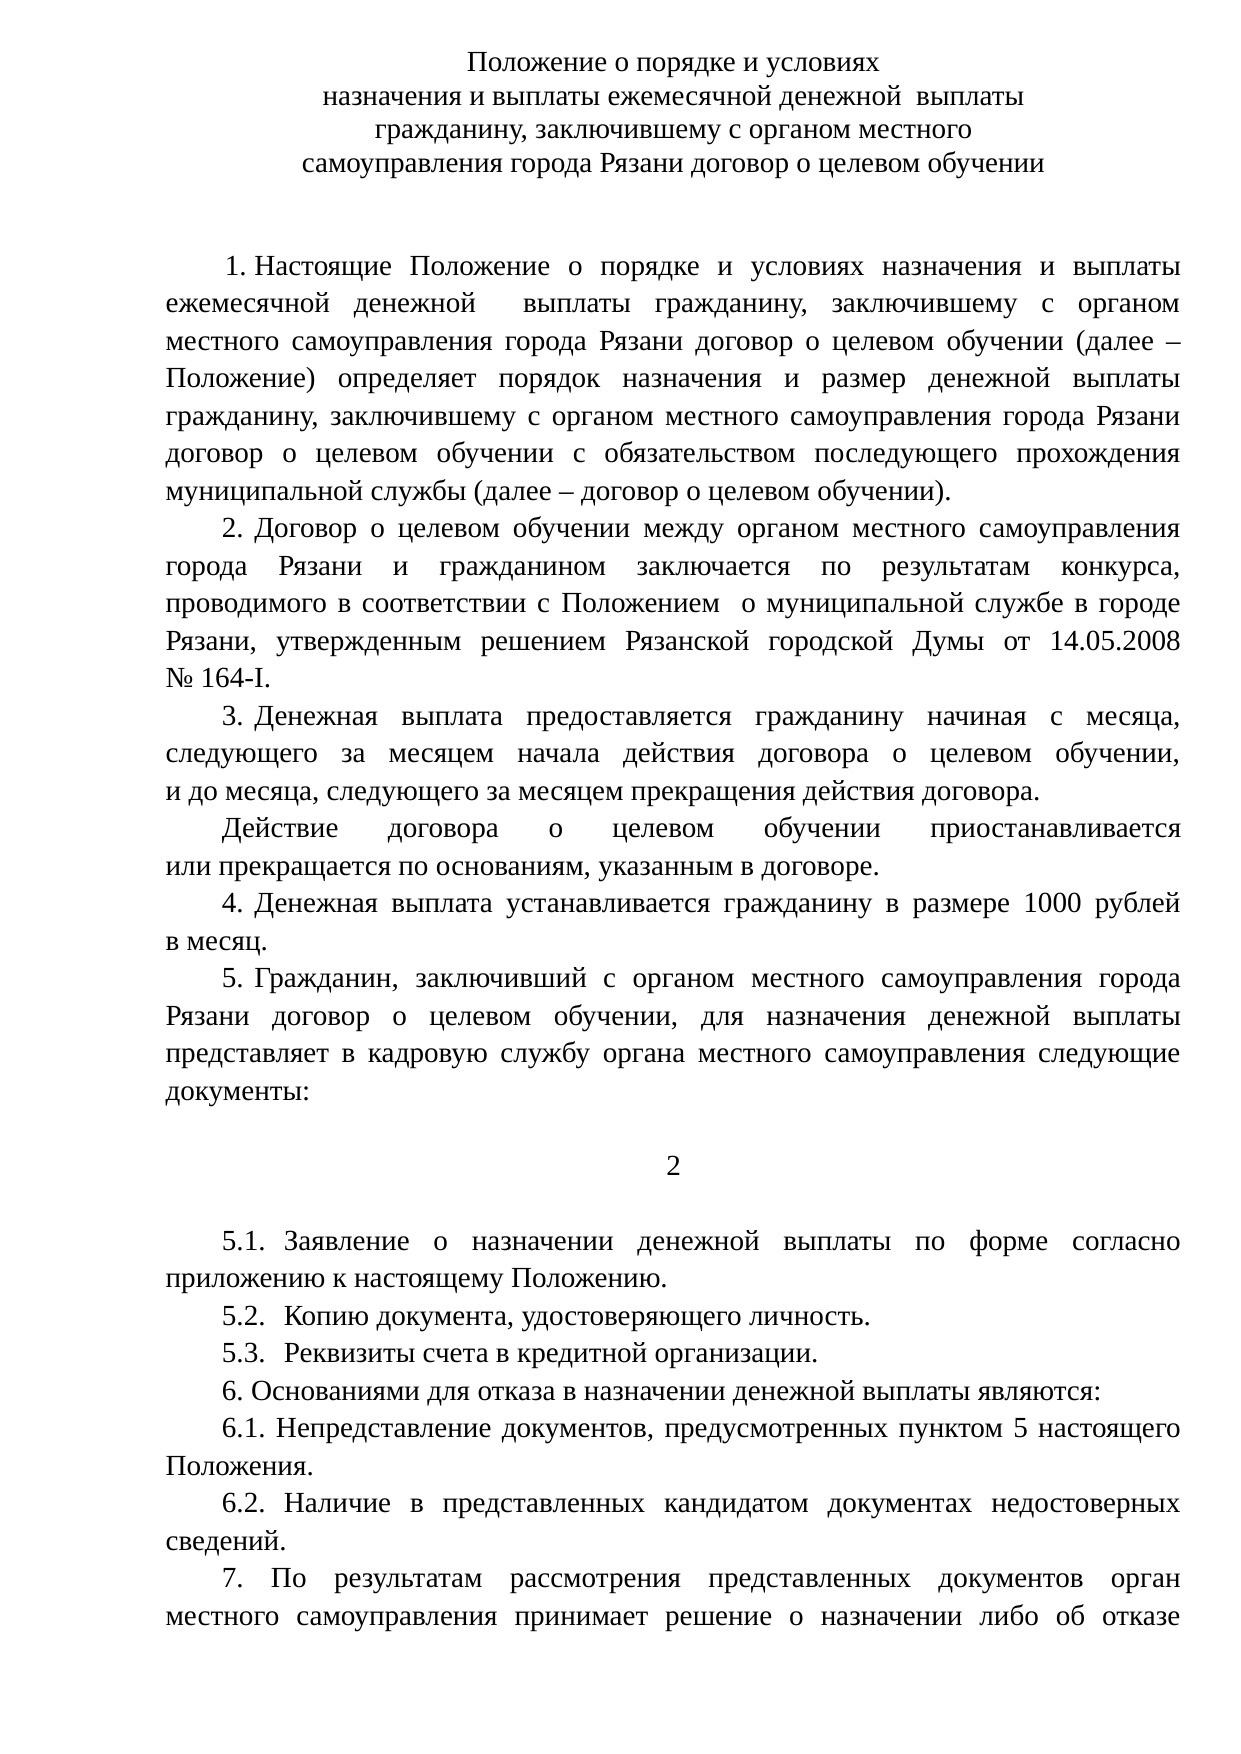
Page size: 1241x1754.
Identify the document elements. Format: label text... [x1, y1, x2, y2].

text 2 [165, 1144, 1181, 1182]
text 3. Денежная выплата предоставляется гражданину начиная с месяца, следующего за месяцем начала действия договора о целевом обучении, и до месяца, следующего за месяцем прекращения действия договора. [165, 694, 1181, 807]
text 6.2. Наличие в представленных кандидатом документах недостоверных сведений. [165, 1482, 1181, 1557]
text 2. Договор о целевом обучении между органом местного самоуправления города Рязани и гражданином заключается по результатам конкурса, проводимого в соответствии с Положением о муниципальной службе в городе Рязани, утвержденным решением Рязанской городской Думы от 14.05.2008 № 164-I. [165, 507, 1181, 694]
text самоуправления города Рязани договор о целевом обучении [165, 145, 1181, 178]
text 5.1. Заявление о назначении денежной выплаты по форме согласно приложению к настоящему Положению. [165, 1219, 1181, 1294]
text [165, 1557, 1181, 1632]
text 5.2. Копию документа, удостоверяющего личность. [165, 1294, 1181, 1332]
text 5. Гражданин, заключивший с органом местного самоуправления города Рязани договор о целевом обучении, для назначения денежной выплаты представляет в кадровую службу органа местного самоуправления следующие документы: [165, 957, 1181, 1107]
text 5.3. Реквизиты счета в кредитной организации. [165, 1332, 1181, 1369]
text 1. Настоящие Положение о порядке и условиях назначения и выплаты ежемесячной денежной выплаты гражданину, заключившему с органом местного самоуправления города Рязани договор о целевом обучении (далее – Положение) определяет порядок назначения и размер денежной выплаты гражданину, заключившему с органом местного самоуправления города Рязани договор о целевом обучении с обязательством последующего прохождения муниципальной службы (далее – договор о целевом обучении). [165, 244, 1181, 507]
text назначения и выплаты ежемесячной денежной выплаты [165, 78, 1181, 111]
text гражданину, заключившему с органом местного [165, 111, 1181, 145]
text Действие договора о целевом обучении приостанавливается или прекращается по основаниям, указанным в договоре. [165, 807, 1181, 882]
text 4. Денежная выплата устанавливается гражданину в размере 1000 рублей в месяц. [165, 882, 1181, 957]
text 6.1. Непредставление документов, предусмотренных пунктом 5 настоящего Положения. [165, 1407, 1181, 1482]
text Положение о порядке и условиях [165, 44, 1181, 78]
text 6. Основаниями для отказа в назначении денежной выплаты являются: [165, 1369, 1181, 1407]
